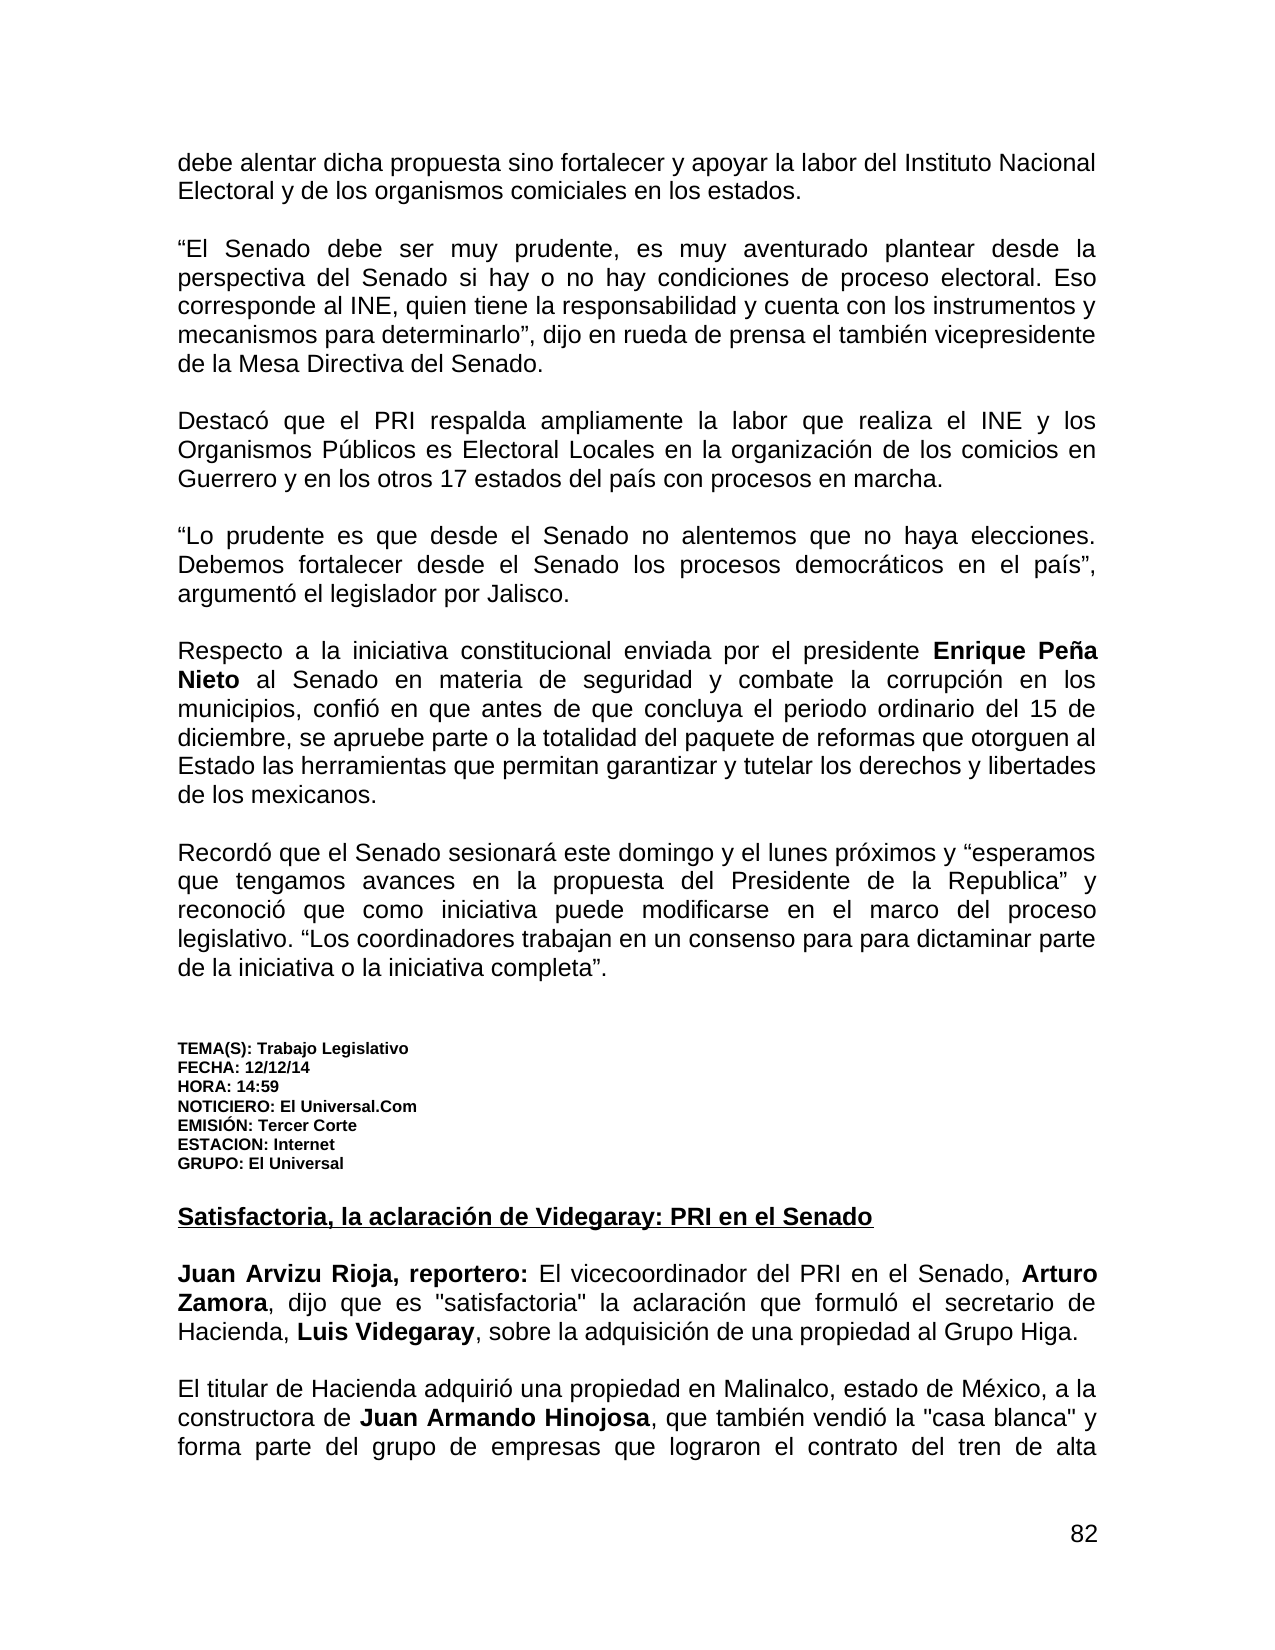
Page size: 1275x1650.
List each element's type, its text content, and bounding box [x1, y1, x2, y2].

text GRUPO: El Universal [177, 1154, 1098, 1173]
text EMISIÓN: Tercer Corte [177, 1116, 1098, 1135]
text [177, 1374, 1098, 1461]
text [177, 148, 1098, 205]
text Recordó que el Senado sesionará este domingo y el lunes próximos y “esperamos que tengamos avances en la propuesta del Presidente de la Republica” y reconoció que como iniciativa puede modificarse en el marco del proceso legislativo. “Los coordinadores trabajan en un consenso para para dictaminar parte de la iniciativa o la iniciativa completa”. [177, 838, 1098, 981]
text Juan Arvizu Rioja, reportero: El vicecoordinador del PRI en el Senado, Arturo Zamora, dijo que es "satisfactoria" la aclaración que formuló el secretario de Hacienda, Luis Videgaray, sobre la adquisición de una propiedad al Grupo Higa. [177, 1259, 1098, 1346]
text Destacó que el PRI respalda ampliamente la labor que realiza el INE y los Organismos Públicos es Electoral Locales en la organización de los comicios en Guerrero y en los otros 17 estados del país con procesos en marcha. [177, 406, 1098, 493]
text FECHA: 12/12/14 [177, 1058, 1098, 1077]
text HORA: 14:59 [177, 1077, 1098, 1096]
text Respecto a la iniciativa constitucional enviada por el presidente Enrique Peña Nieto al Senado en materia de seguridad y combate la corrupción en los municipios, confió en que antes de que concluya el periodo ordinario del 15 de diciembre, se apruebe parte o la totalidad del paquete de reformas que otorguen al Estado las herramientas que permitan garantizar y tutelar los derechos y libertades de los mexicanos. [177, 636, 1098, 809]
text NOTICIERO: El Universal.Com [177, 1096, 1098, 1116]
text ESTACION: Internet [177, 1135, 1098, 1154]
text “Lo prudente es que desde el Senado no alentemos que no haya elecciones. Debemos fortalecer desde el Senado los procesos democráticos en el país”, argumentó el legislador por Jalisco. [177, 521, 1098, 608]
text “El Senado debe ser muy prudente, es muy aventurado plantear desde la perspectiva del Senado si hay o no hay condiciones de proceso electoral. Eso corresponde al INE, quien tiene la responsabilidad y cuenta con los instrumentos y mecanismos para determinarlo”, dijo en rueda de prensa el también vicepresidente de la Mesa Directiva del Senado. [177, 234, 1098, 378]
text Satisfactoria, la aclaración de Videgaray: PRI en el Senado [177, 1202, 1098, 1231]
text TEMA(S): Trabajo Legislativo [177, 1039, 1098, 1058]
